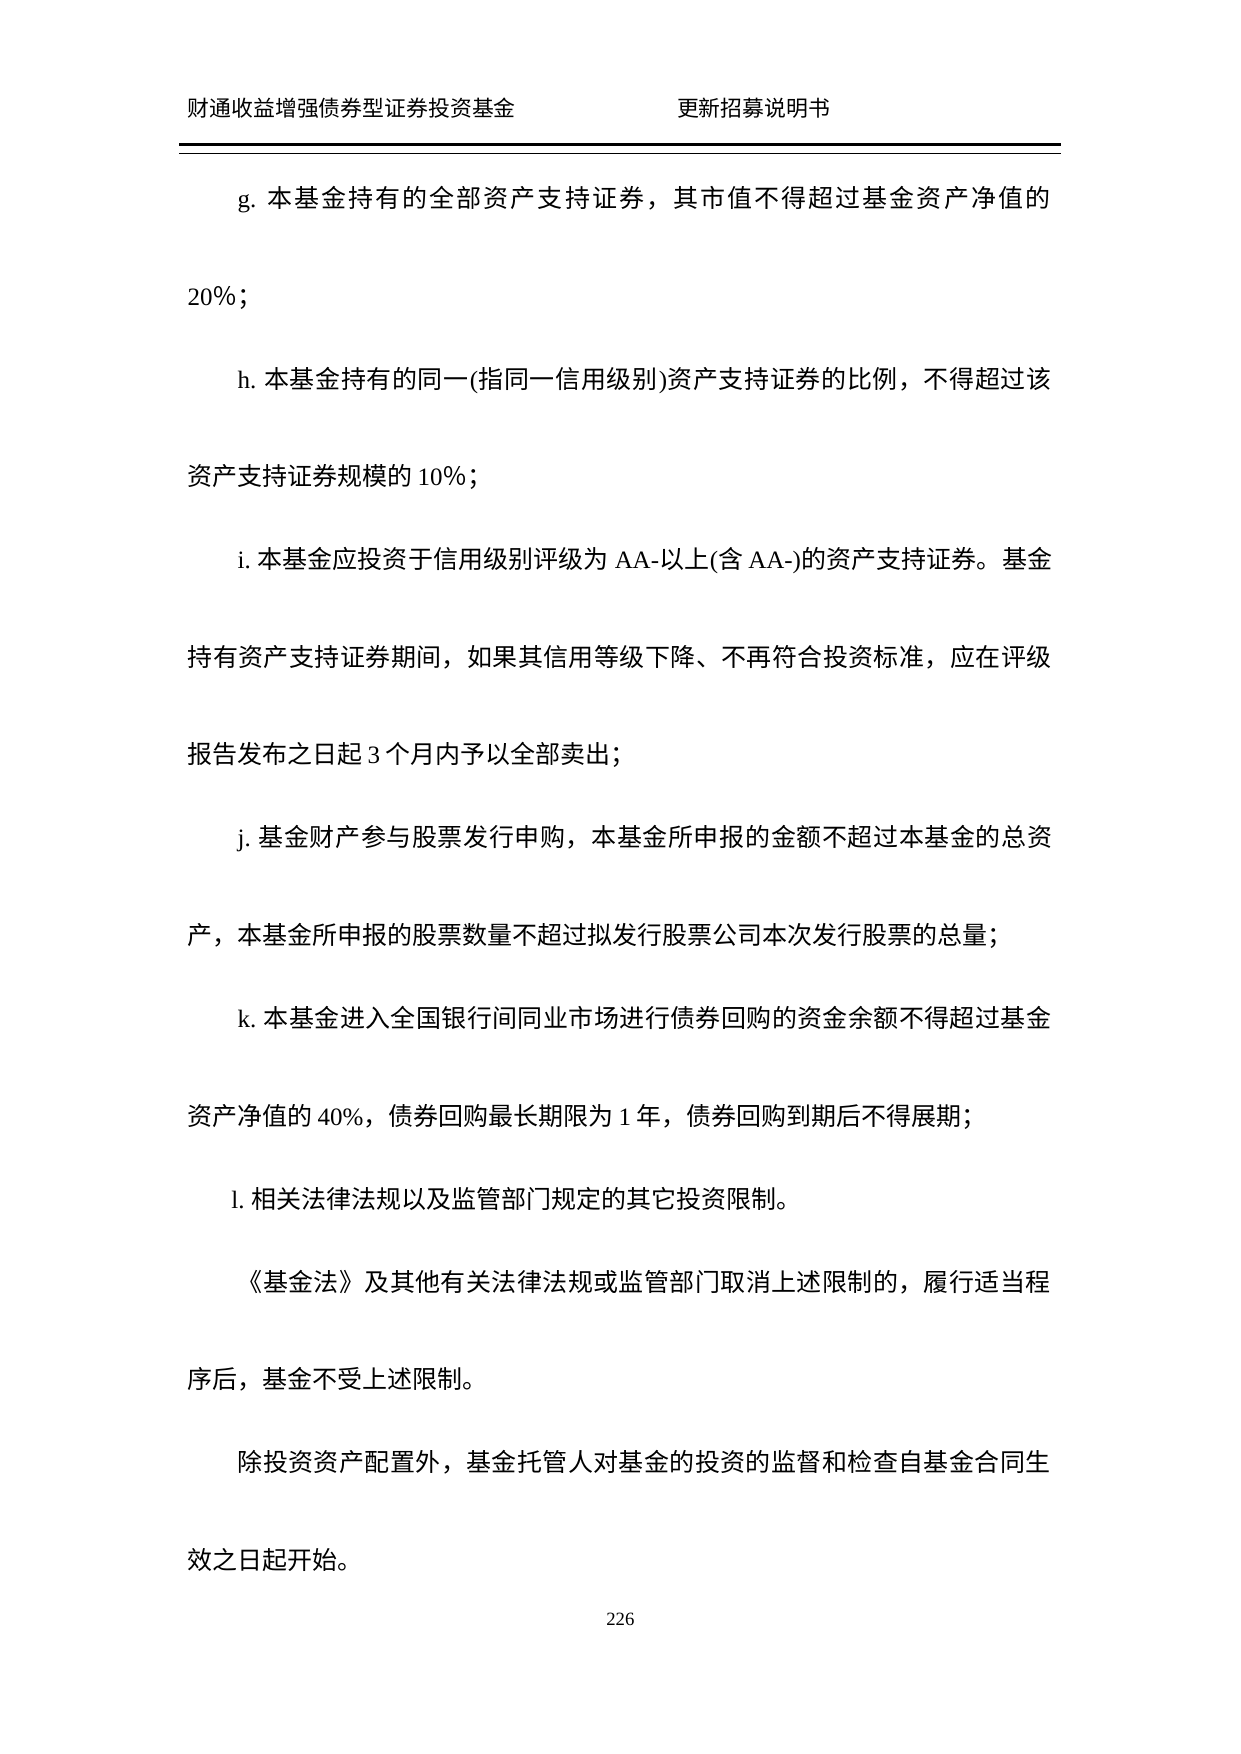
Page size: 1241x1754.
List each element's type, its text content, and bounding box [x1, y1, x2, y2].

text 《基金法》及其他有关法律法规或监管部门取消上述限制的，履行适当程序后，基金不受上述限制。 [187, 1248, 1053, 1410]
text 除投资资产配置外，基金托管人对基金的投资的监督和检查自基金合同生效之日起开始。 [187, 1428, 1053, 1591]
text l. 相关法律法规以及监管部门规定的其它投资限制。 [187, 1165, 1053, 1230]
text i. 本基金应投资于信用级别评级为AA-以上(含AA-)的资产支持证券。基金持有资产支持证券期间，如果其信用等级下降、不再符合投资标准，应在评级报告发布之日起3个月内予以全部卖出； [187, 525, 1053, 785]
text h. 本基金持有的同一(指同一信用级别)资产支持证券的比例，不得超过该资产支持证券规模的10％； [187, 345, 1053, 507]
text g. 本基金持有的全部资产支持证券，其市值不得超过基金资产净值的20％； [187, 164, 1053, 327]
text j. 基金财产参与股票发行申购，本基金所申报的金额不超过本基金的总资产，本基金所申报的股票数量不超过拟发行股票公司本次发行股票的总量； [187, 803, 1053, 966]
text k. 本基金进入全国银行间同业市场进行债券回购的资金余额不得超过基金资产净值的40%，债券回购最长期限为1年，债券回购到期后不得展期； [187, 984, 1053, 1147]
